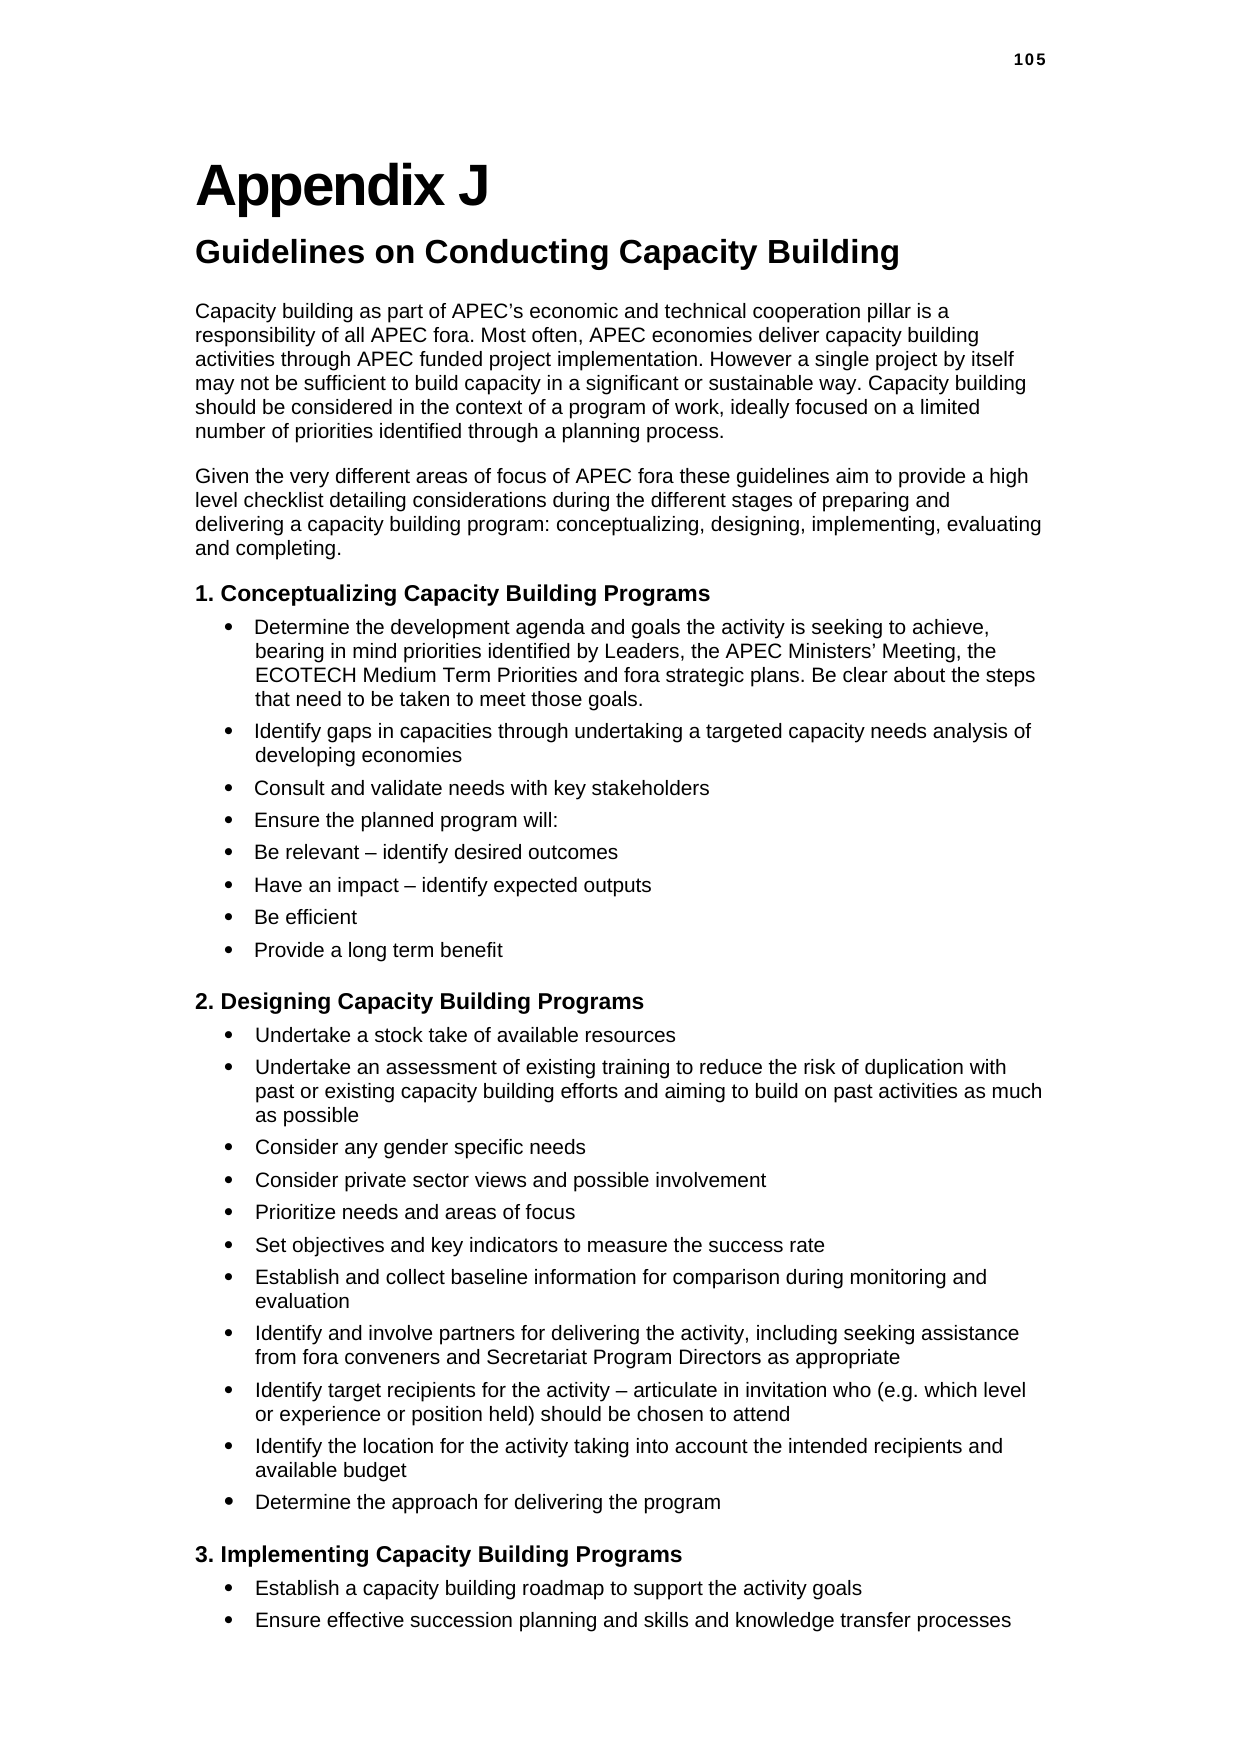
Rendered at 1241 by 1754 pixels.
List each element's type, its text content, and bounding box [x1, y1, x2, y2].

list Establish and collect baseline information for comparison during monitoring and evaluation [225, 1265, 1045, 1313]
list Ensure the planned program will: [225, 808, 1045, 832]
list Identify the location for the activity taking into account the intended recipients and available budget [225, 1434, 1045, 1482]
subtitle Appendix J [195, 145, 985, 220]
list Identify gaps in capacities through undertaking a targeted capacity needs analysis of developing economies [225, 719, 1045, 767]
text Given the very different areas of focus of APEC fora these guidelines aim to provide a high level checklist detailing considerations during the different stages of preparing and delivering a capacity building program: conceptualizing, designing, implementing, evaluating and completing. [195, 463, 1045, 559]
list Ensure effective succession planning and skills and knowledge transfer processes [225, 1608, 1045, 1632]
text Capacity building as part of APEC’s economic and technical cooperation pillar is a responsibility of all APEC fora. Most often, APEC economies deliver capacity building activities through APEC funded project implementation. However a single project by itself may not be sufficient to build capacity in a significant or sustainable way. Capacity building should be considered in the context of a program of work, ideally focused on a limited number of priorities identified through a planning process. [195, 299, 1045, 443]
list Identify and involve partners for delivering the activity, including seeking assistance from fora conveners and Secretariat Program Directors as appropriate [225, 1321, 1045, 1369]
list Consult and validate needs with key stakeholders [225, 775, 1045, 799]
list Determine the approach for delivering the program [225, 1490, 1045, 1515]
list Undertake an assessment of existing training to reduce the risk of duplication with past or existing capacity building efforts and aiming to build on past activities as much as possible [225, 1055, 1045, 1127]
list Provide a long term benefit [225, 937, 1045, 961]
subtitle Guidelines on Conducting Capacity Building [195, 232, 1151, 271]
list Identify target recipients for the activity – articulate in invitation who (e.g. which level or experience or position held) should be chosen to attend [225, 1377, 1045, 1426]
list Be relevant – identify desired outcomes [225, 840, 1045, 864]
list Set objectives and key indicators to measure the success rate [225, 1232, 1045, 1256]
list Prioritize needs and areas of focus [225, 1200, 1045, 1224]
text 3. Implementing Capacity Building Programs [195, 1541, 1045, 1567]
list Consider any gender specific needs [225, 1135, 1045, 1159]
list Have an impact – identify expected outputs [225, 873, 1045, 897]
list Establish a capacity building roadmap to support the activity goals [225, 1576, 1045, 1600]
list Undertake a stock take of available resources [225, 1022, 1045, 1047]
text 2. Designing Capacity Building Programs [195, 988, 1045, 1014]
list Determine the development agenda and goals the activity is seeking to achieve, bearing in mind priorities identified by Leaders, the APEC Ministers’ Meeting, the ECOTECH Medium Term Priorities and fora strategic plans. Be clear about the steps that need to be taken to meet those goals. [225, 615, 1045, 711]
list Be efficient [225, 905, 1045, 929]
text 1. Conceptualizing Capacity Building Programs [195, 580, 1045, 606]
list Consider private sector views and possible involvement [225, 1168, 1045, 1192]
